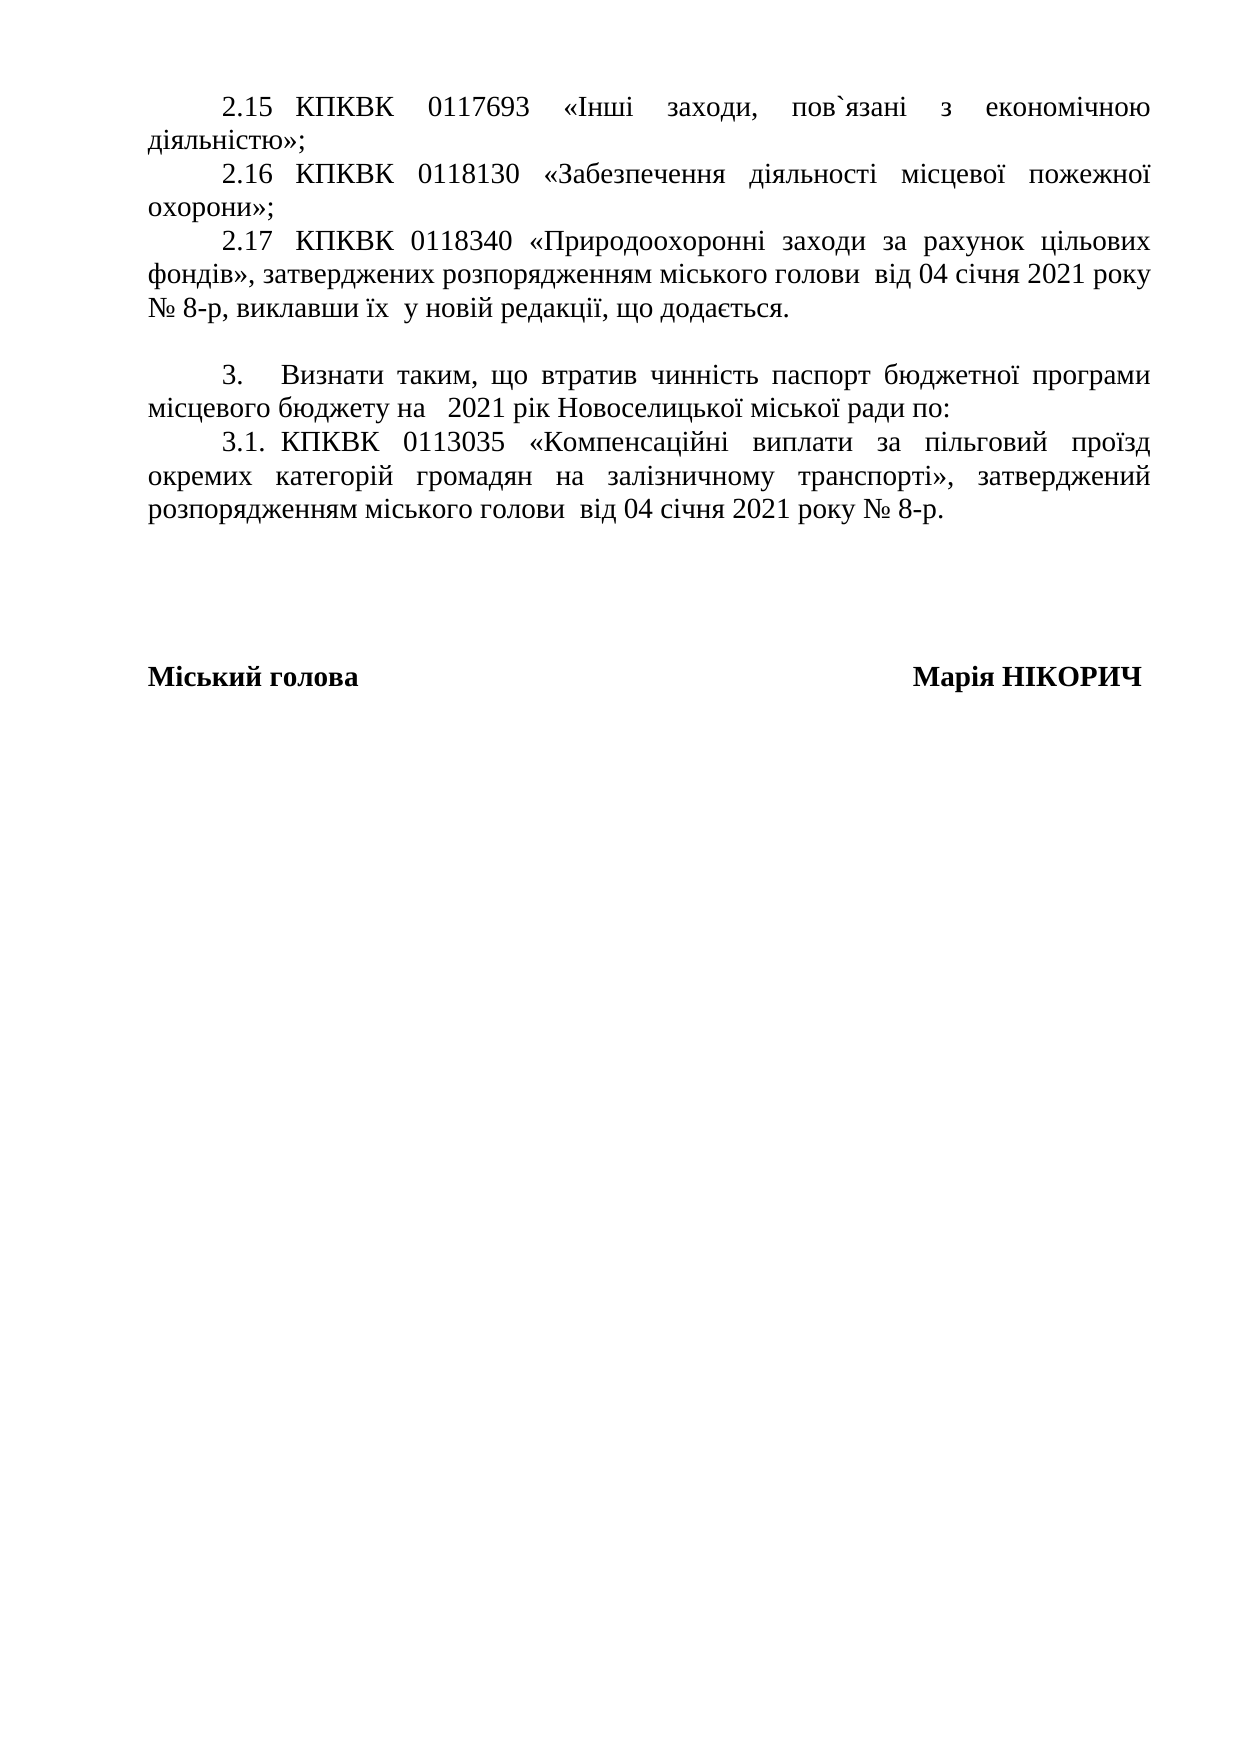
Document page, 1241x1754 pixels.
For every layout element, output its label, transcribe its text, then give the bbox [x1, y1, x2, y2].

list КПКВК 0117693 «Інші заходи, пов`язані з економічною діяльністю»; [148, 89, 1152, 156]
list КПКВК 0118340 «Природоохоронні заходи за рахунок цільових фондів», затверджених розпорядженням міського голови від 04 січня 2021 року № 8-р, виклавши їх у новій редакції, що додається. [148, 223, 1152, 323]
text 3.1. КПКВК 0113035 «Компенсаційні виплати за пільговий проїзд окремих категорій громадян на залізничному транспорті», затверджений розпорядженням міського голови від 04 січня 2021 року № 8-р. [148, 424, 1152, 525]
list Визнати таким, що втратив чинність паспорт бюджетної програми місцевого бюджету на 2021 рік Новоселицької міської ради по: [148, 357, 1152, 424]
list КПКВК 0118130 «Забезпечення діяльності місцевої пожежної охорони»; [148, 156, 1152, 223]
text Міський голова Марія НІКОРИЧ [148, 659, 1152, 692]
